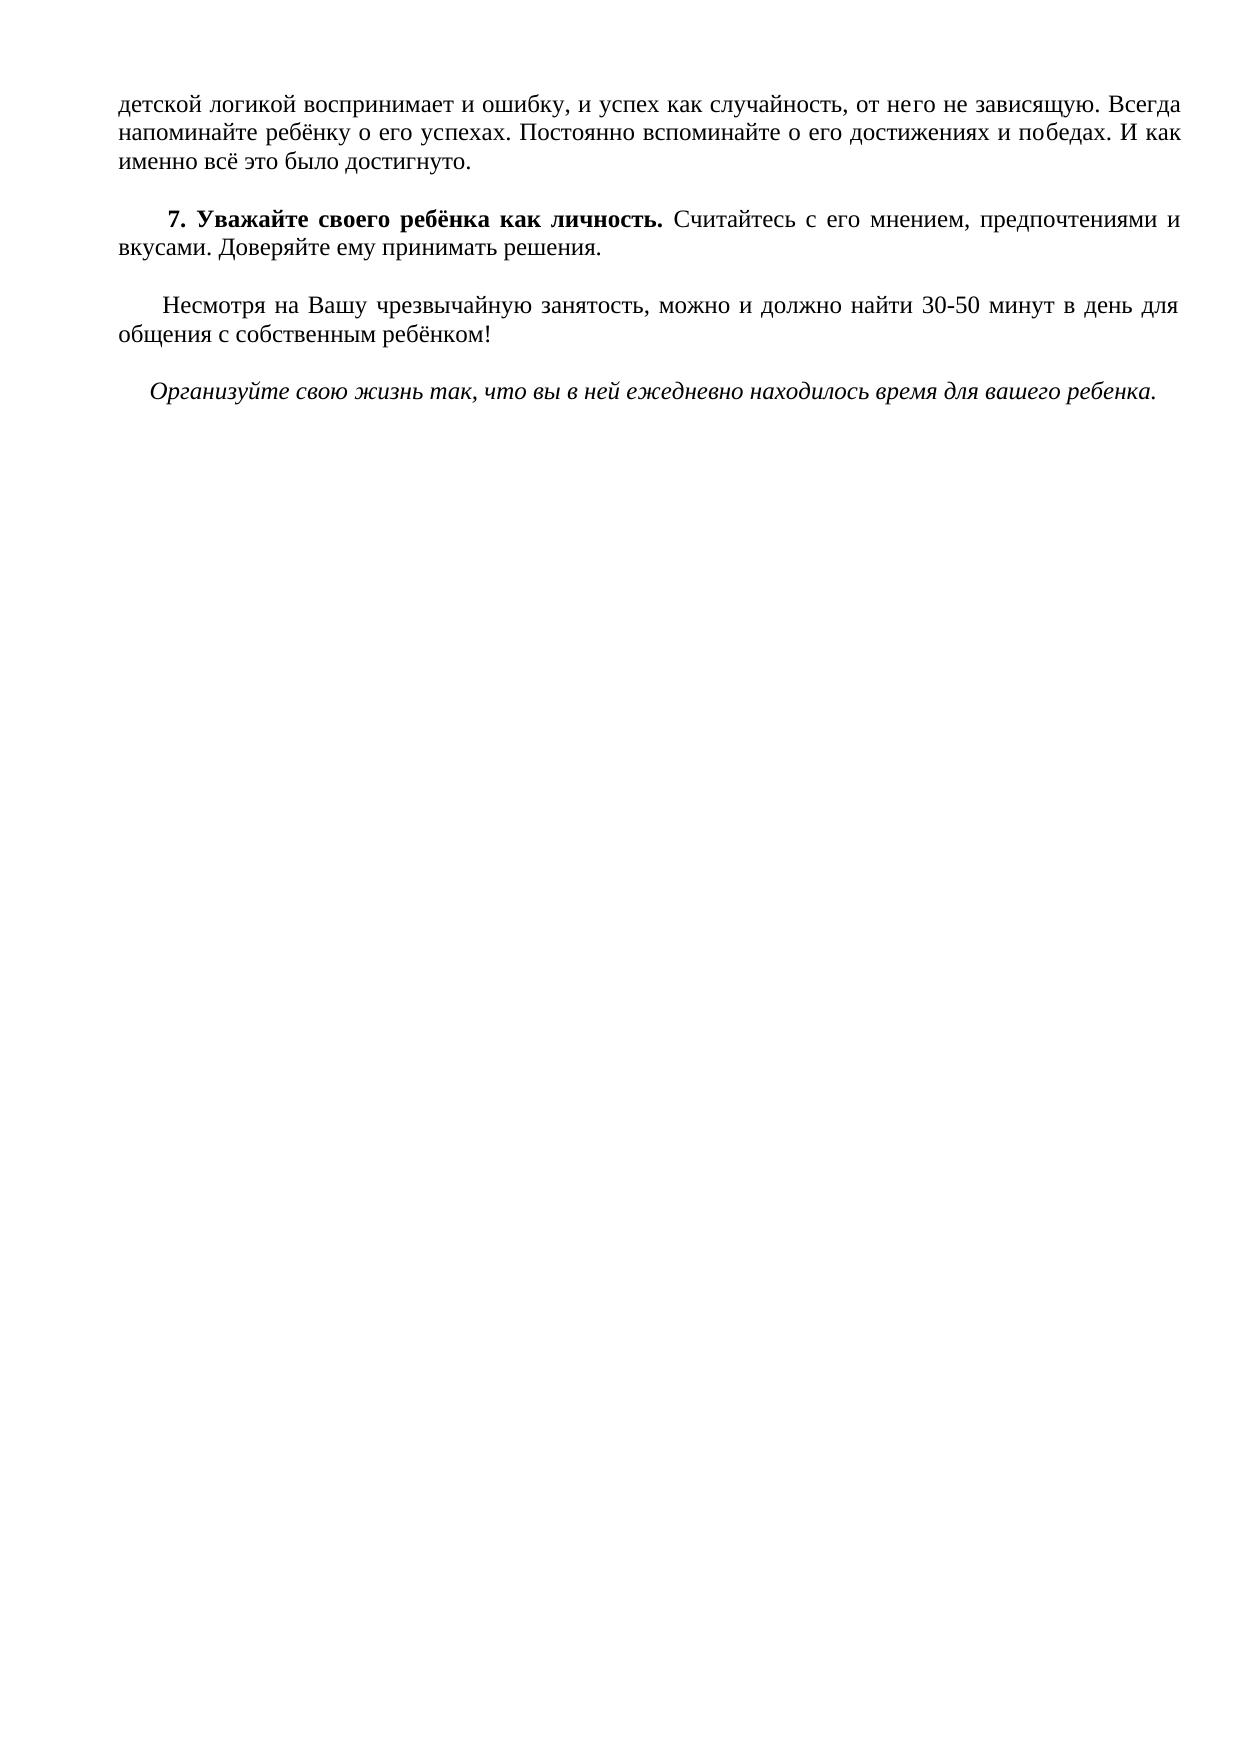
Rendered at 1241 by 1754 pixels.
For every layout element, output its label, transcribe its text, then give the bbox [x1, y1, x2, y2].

text Организуйте свою жизнь так, что вы в ней ежедневно находилось время для вашего ребенка. [118, 376, 1181, 405]
text 7. Уважайте своего ребёнка как личность. Считайтесь с его мнением, предпочтениями и вкусами. Доверяйте ему принимать решения. [118, 204, 1181, 261]
text Несмотря на Вашу чрезвычайную занятость, можно и должно найти 30-50 минут в день для общения с собственным ребёнком! [118, 290, 1181, 347]
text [118, 89, 1181, 175]
